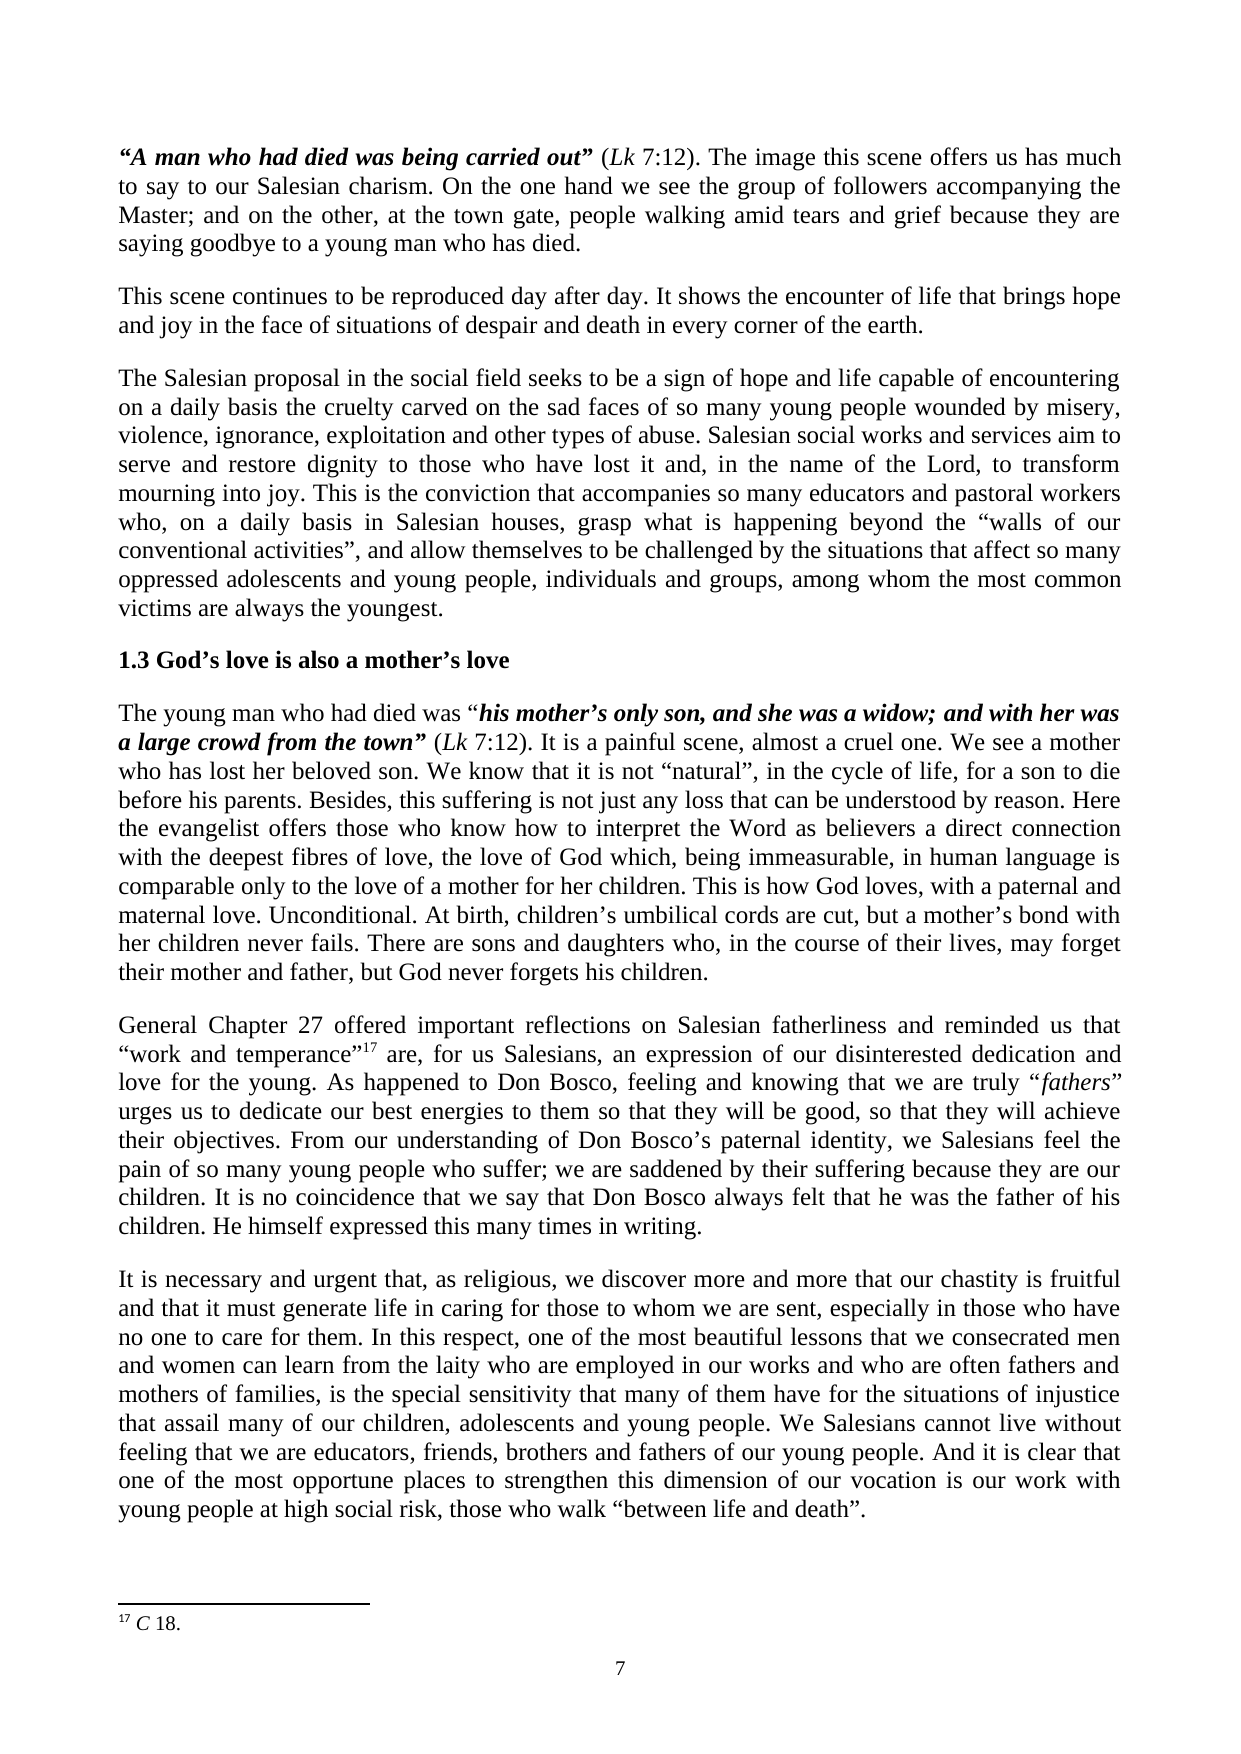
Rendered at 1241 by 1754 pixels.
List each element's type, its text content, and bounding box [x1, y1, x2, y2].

text The young man who had died was “his mother’s only son, and she was a widow; and with her was a large crowd from the town” (Lk 7:12). It is a painful scene, almost a cruel one. We see a mother who has lost her beloved son. We know that it is not “natural”, in the cycle of life, for a son to die before his parents. Besides, this suffering is not just any loss that can be understood by reason. Here the evangelist offers those who know how to interpret the Word as believers a direct connection with the deepest fibres of love, the love of God which, being immeasurable, in human language is comparable only to the love of a mother for her children. This is how God loves, with a paternal and maternal love. Unconditional. At birth, children’s umbilical cords are cut, but a mother’s bond with her children never fails. There are sons and daughters who, in the course of their lives, may forget their mother and father, but God never forgets his children. [118, 698, 1122, 986]
text It is necessary and urgent that, as religious, we discover more and more that our chastity is fruitful and that it must generate life in caring for those to whom we are sent, especially in those who have no one to care for them. In this respect, one of the most beautiful lessons that we consecrated men and women can learn from the laity who are employed in our works and who are often fathers and mothers of families, is the special sensitivity that many of them have for the situations of injustice that assail many of our children, adolescents and young people. We Salesians cannot live without feeling that we are educators, friends, brothers and fathers of our young people. And it is clear that one of the most opportune places to strengthen this dimension of our vocation is our work with young people at high social risk, those who walk “between life and death”. [118, 1264, 1122, 1523]
text “A man who had died was being carried out” (Lk 7:12). The image this scene offers us has much to say to our Salesian charism. On the one hand we see the group of followers accompanying the Master; and on the other, at the town gate, people walking amid tears and grief because they are saying goodbye to a young man who has died. [118, 142, 1122, 257]
text General Chapter 27 offered important reflections on Salesian fatherliness and reminded us that “work and temperance” are, for us Salesians, an expression of our disinterested dedication and love for the young. As happened to Don Bosco, feeling and knowing that we are truly “fathers” urges us to dedicate our best energies to them so that they will be good, so that they will achieve their objectives. From our understanding of Don Bosco’s paternal identity, we Salesians feel the pain of so many young people who suffer; we are saddened by their suffering because they are our children. It is no coincidence that we say that Don Bosco always felt that he was the father of his children. He himself expressed this many times in writing. [118, 1010, 1122, 1240]
text This scene continues to be reproduced day after day. It shows the encounter of life that brings hope and joy in the face of situations of despair and death in every corner of the earth. [118, 281, 1122, 339]
text The Salesian proposal in the social field seeks to be a sign of hope and life capable of encountering on a daily basis the cruelty carved on the sad faces of so many young people wounded by misery, violence, ignorance, exploitation and other types of abuse. Salesian social works and services aim to serve and restore dignity to those who have lost it and, in the name of the Lord, to transform mourning into joy. This is the conviction that accompanies so many educators and pastoral workers who, on a daily basis in Salesian houses, grasp what is happening beyond the “walls of our conventional activities”, and allow themselves to be challenged by the situations that affect so many oppressed adolescents and young people, individuals and groups, among whom the most common victims are always the youngest. [118, 363, 1122, 622]
text 1.3 God’s love is also a mother’s love [118, 646, 1122, 674]
